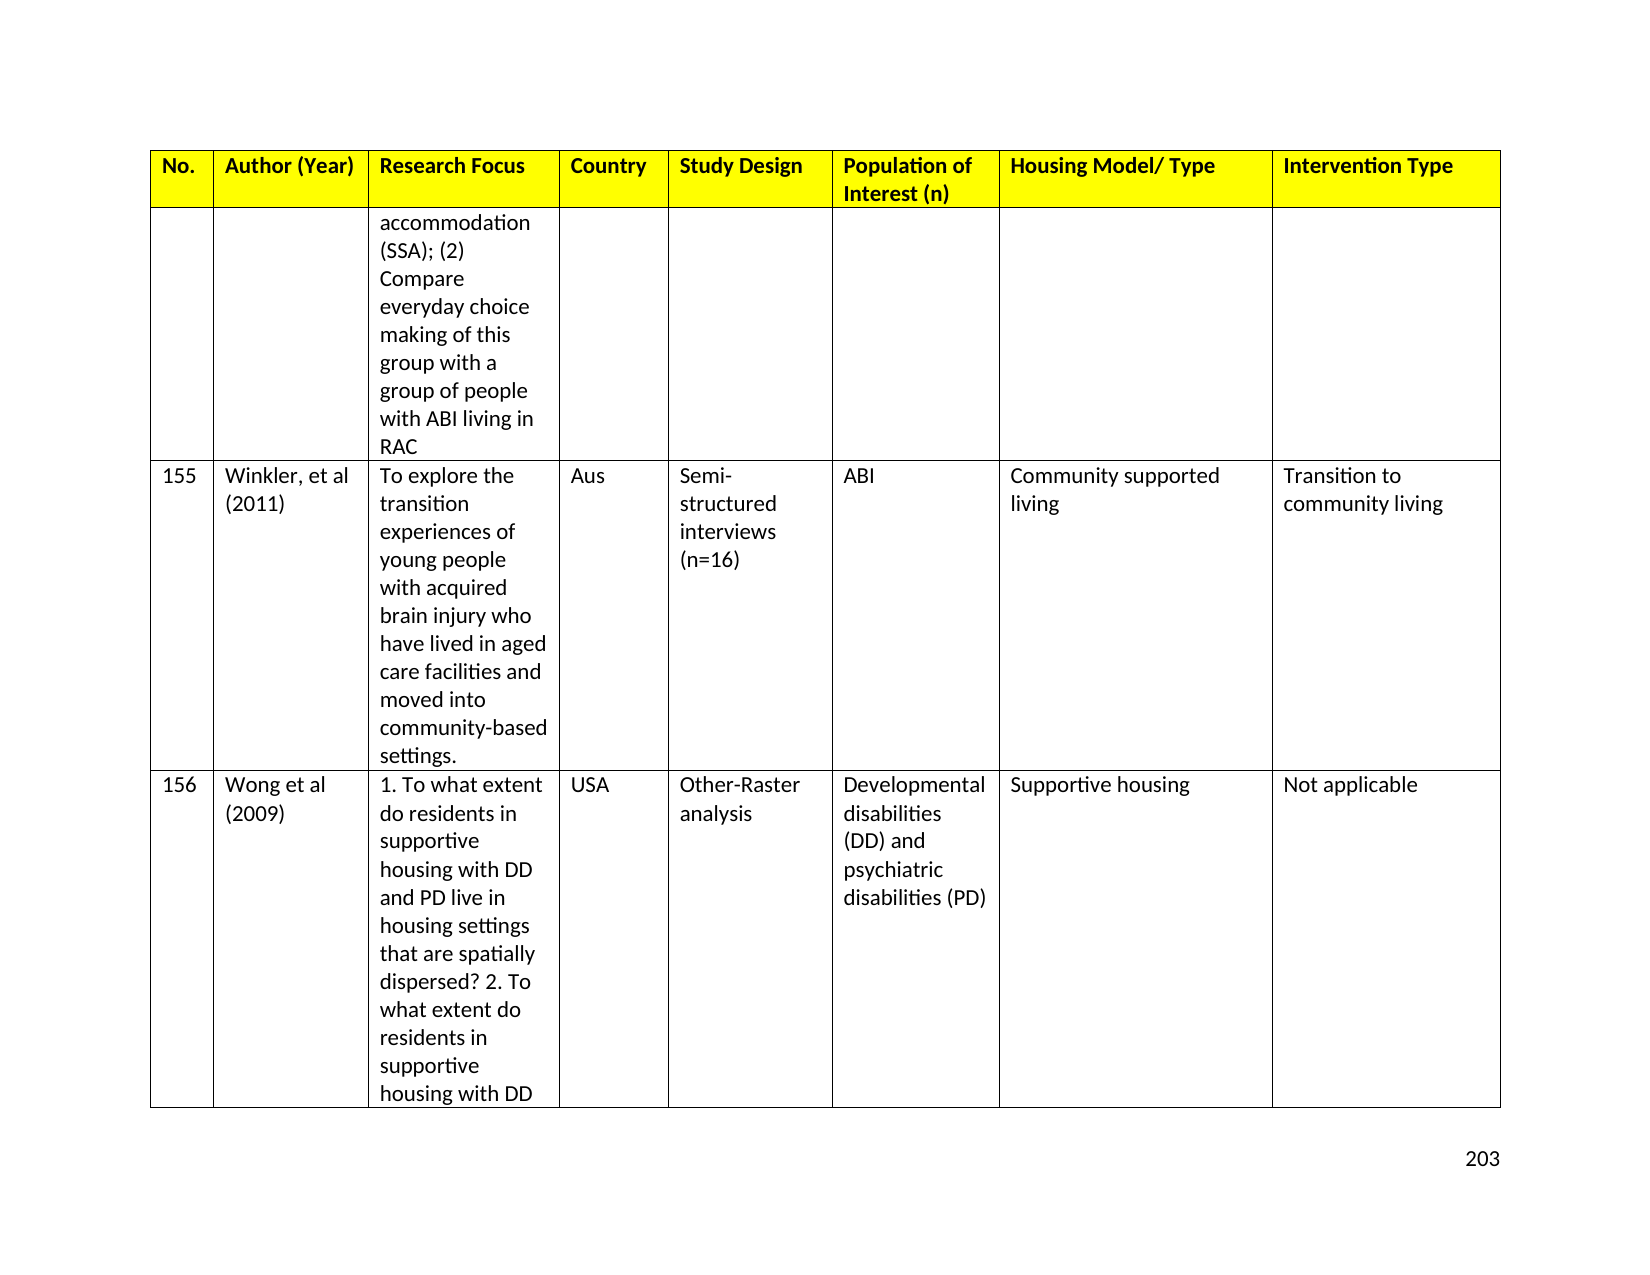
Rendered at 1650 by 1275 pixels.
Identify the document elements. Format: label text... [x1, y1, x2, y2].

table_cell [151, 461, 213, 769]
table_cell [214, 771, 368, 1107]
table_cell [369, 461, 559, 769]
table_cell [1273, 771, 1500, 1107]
table_header Intervention Type [1273, 151, 1500, 207]
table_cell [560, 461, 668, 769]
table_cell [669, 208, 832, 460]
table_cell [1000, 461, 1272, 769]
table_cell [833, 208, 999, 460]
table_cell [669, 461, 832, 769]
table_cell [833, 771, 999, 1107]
table_header Country [560, 151, 668, 207]
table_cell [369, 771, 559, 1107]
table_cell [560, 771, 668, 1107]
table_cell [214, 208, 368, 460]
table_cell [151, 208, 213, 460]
table_header Population of Interest (n) [833, 151, 999, 207]
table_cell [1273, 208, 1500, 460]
table_header No. [151, 151, 213, 207]
table_header Study Design [669, 151, 832, 207]
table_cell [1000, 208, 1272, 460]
table_header Research Focus [369, 151, 559, 207]
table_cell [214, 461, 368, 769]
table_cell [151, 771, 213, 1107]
table_header Author (Year) [214, 151, 368, 207]
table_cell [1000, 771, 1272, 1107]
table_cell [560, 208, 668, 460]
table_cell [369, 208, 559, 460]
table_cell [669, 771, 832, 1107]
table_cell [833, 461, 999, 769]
table_header Housing Model/ Type [1000, 151, 1272, 207]
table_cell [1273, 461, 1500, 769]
